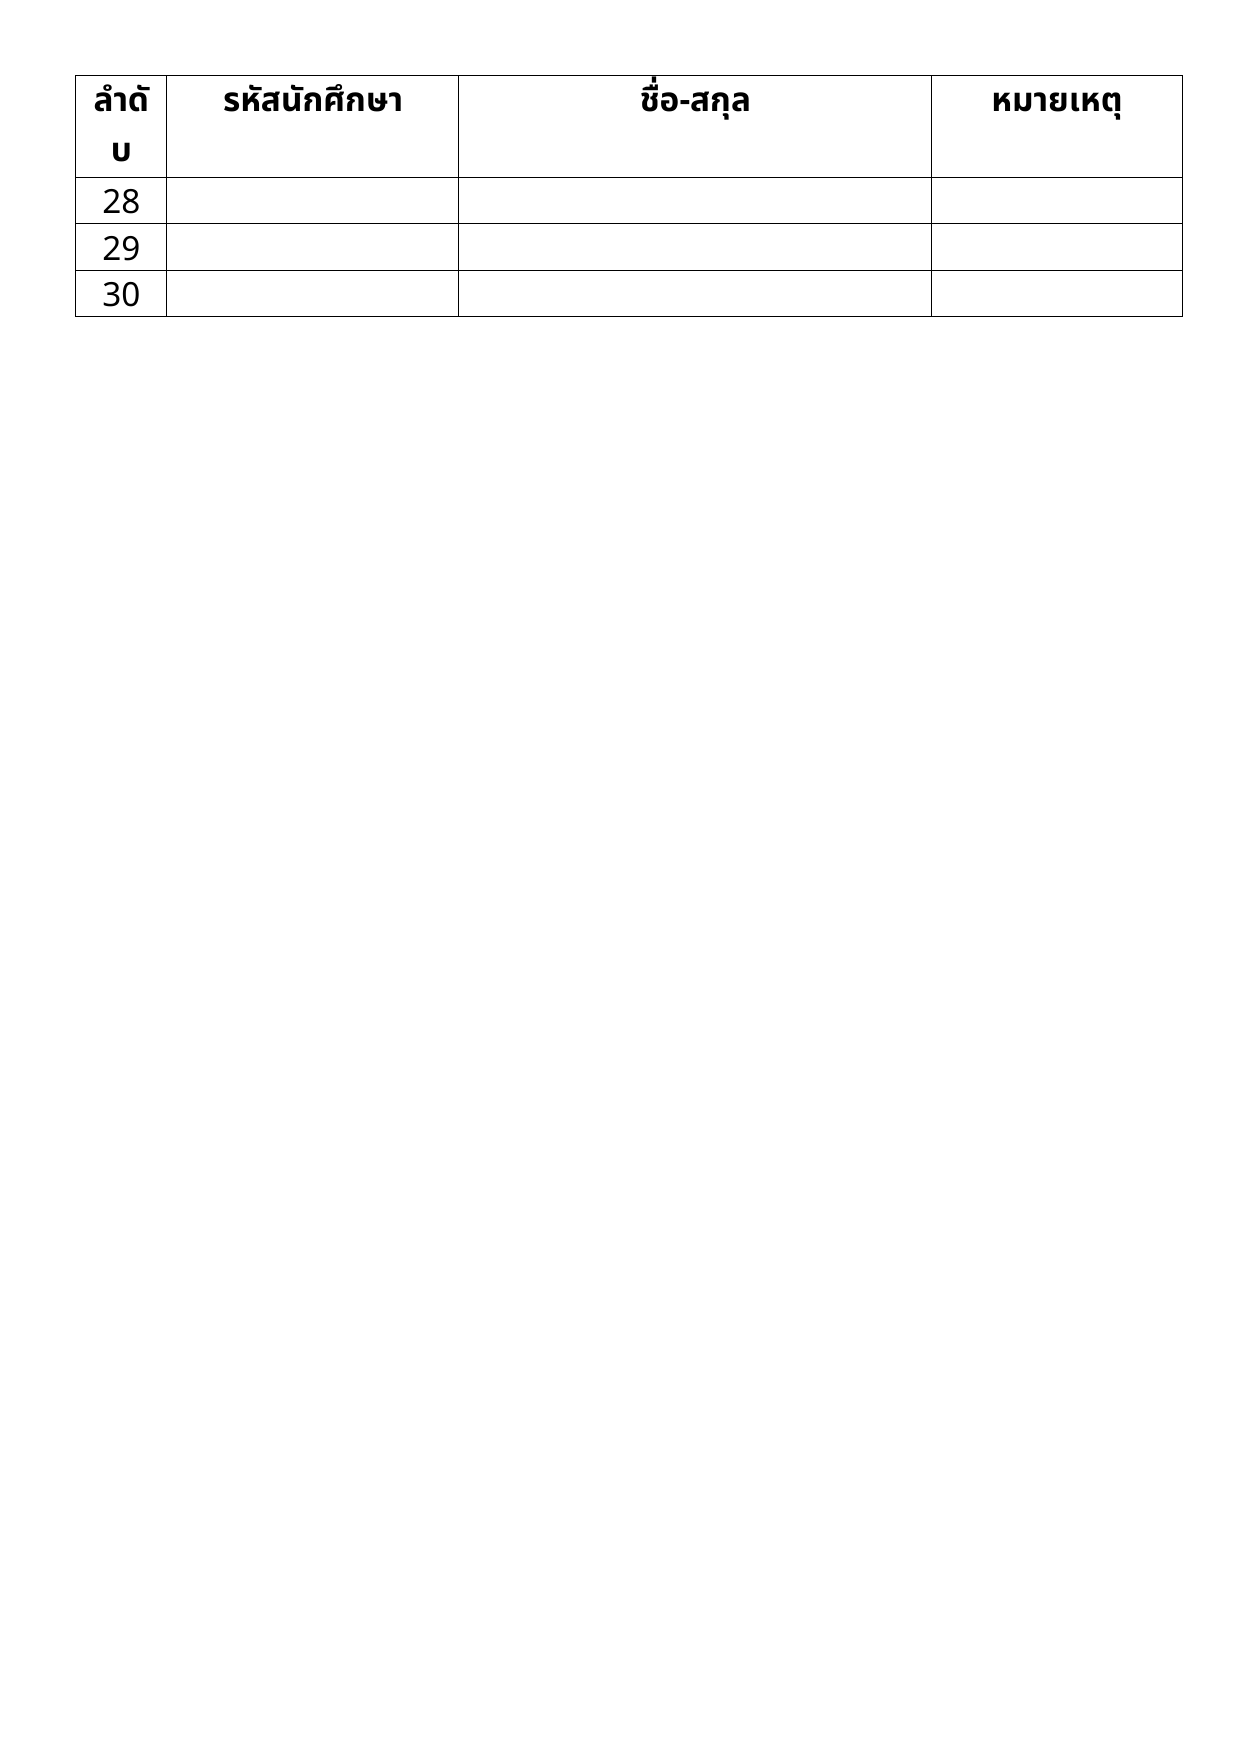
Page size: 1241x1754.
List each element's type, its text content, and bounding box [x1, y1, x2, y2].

table_header ชื่อ-สกุล [459, 76, 931, 177]
table_cell [167, 224, 458, 270]
table_header ลำดับ [76, 76, 166, 177]
table_cell 30 [76, 271, 166, 316]
table_header รหัสนักศึกษา [167, 76, 458, 177]
table_cell [932, 178, 1182, 223]
table_cell [459, 271, 931, 316]
table_cell [167, 271, 458, 316]
table_header หมายเหตุ [932, 76, 1182, 177]
table_cell [167, 178, 458, 223]
table_cell [932, 271, 1182, 316]
table_cell 29 [76, 224, 166, 270]
table_cell [459, 178, 931, 223]
table_cell [932, 224, 1182, 270]
table_cell [459, 224, 931, 270]
table_cell 28 [76, 178, 166, 223]
